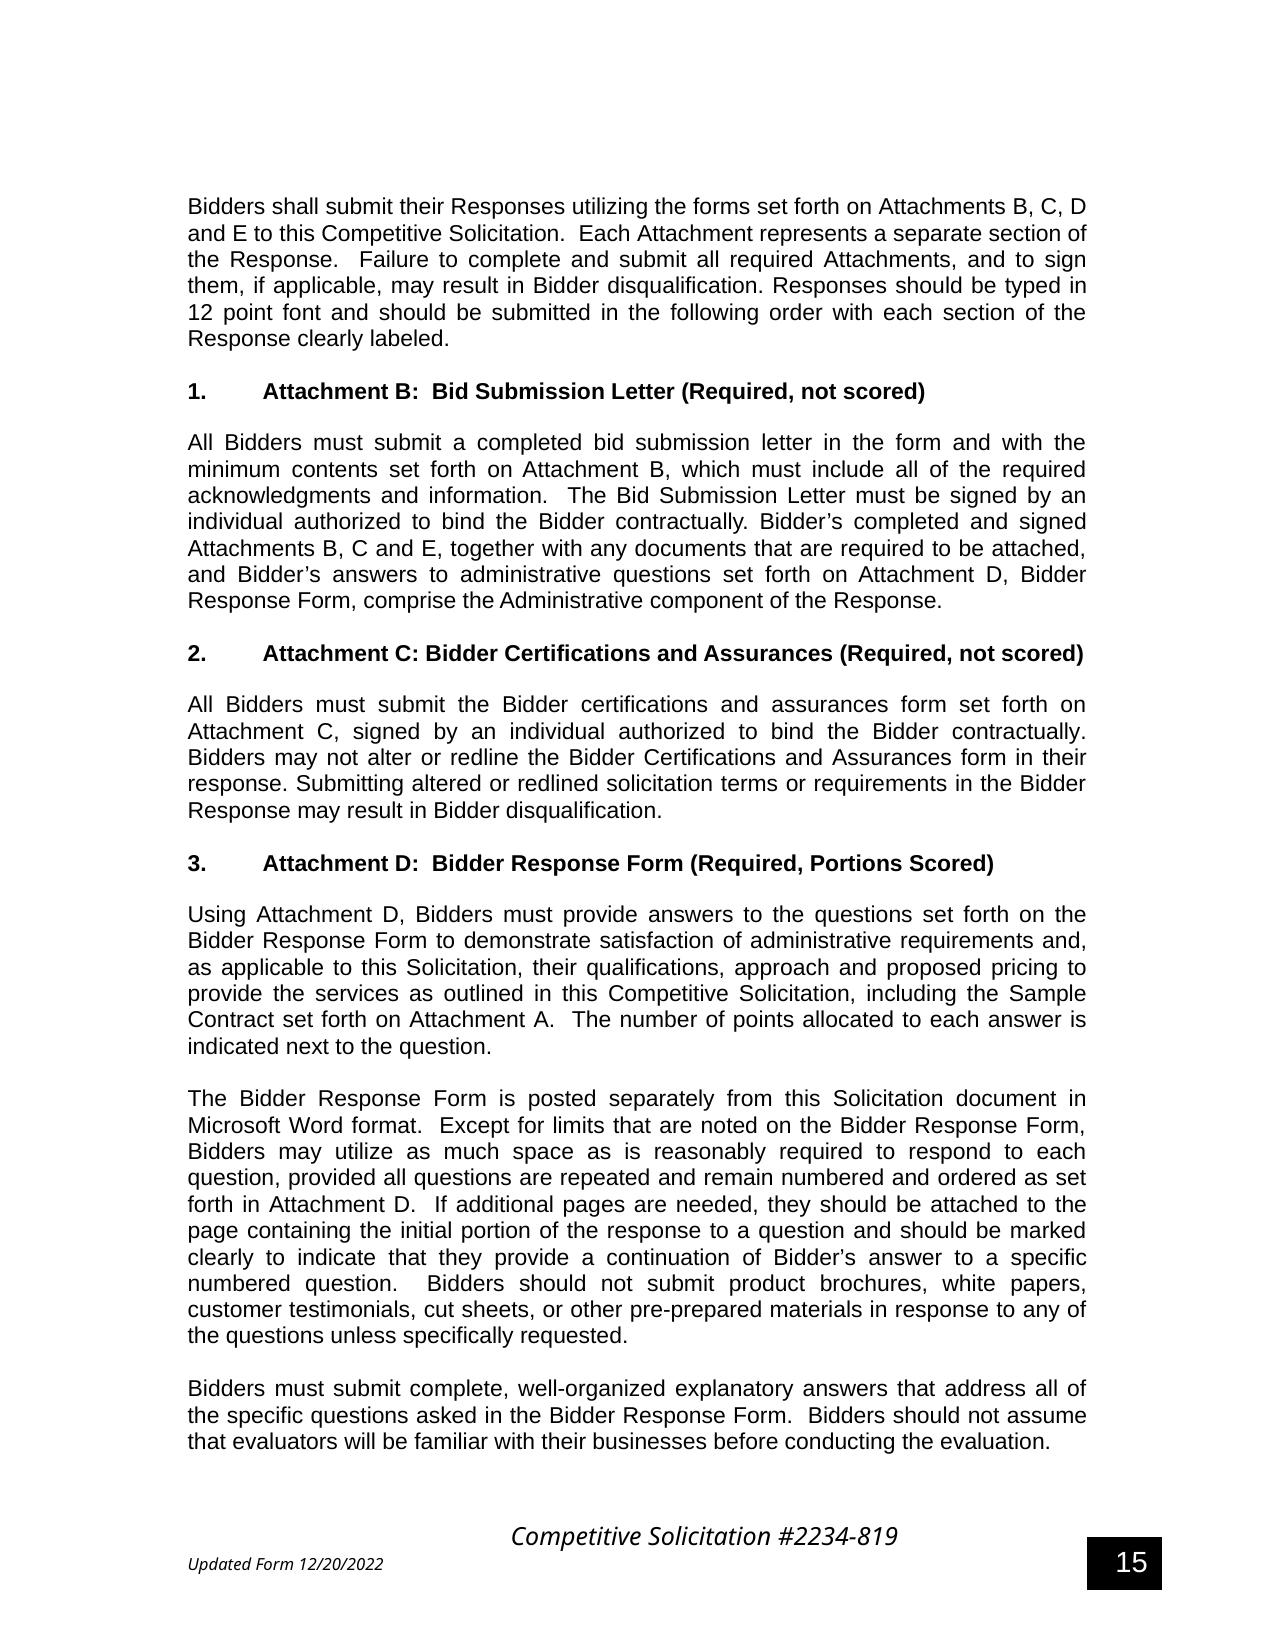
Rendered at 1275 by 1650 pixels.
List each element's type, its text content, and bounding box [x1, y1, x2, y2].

subtitle Attachment C: Bidder Certifications and Assurances (Required, not scored) [187, 640, 1087, 666]
subtitle All Bidders must submit a completed bid submission letter in the form and with the minimum contents set forth on Attachment B, which must include all of the required acknowledgments and information. The Bid Submission Letter must be signed by an individual authorized to bind the Bidder contractually. Bidder’s completed and signed Attachments B, C and E, together with any documents that are required to be attached, and Bidder’s answers to administrative questions set forth on Attachment D, Bidder Response Form, comprise the Administrative component of the Response. [187, 429, 1087, 614]
subtitle Attachment B: Bid Submission Letter (Required, not scored) [187, 378, 1087, 404]
list Bidders must submit complete, well-organized explanatory answers that address all of the specific questions asked in the Bidder Response Form. Bidders should not assume that evaluators will be familiar with their businesses before conducting the evaluation. [187, 1375, 1087, 1454]
subtitle Attachment D: Bidder Response Form (Required, Portions Scored) [187, 849, 1087, 876]
list Using Attachment D, Bidders must provide answers to the questions set forth on the Bidder Response Form to demonstrate satisfaction of administrative requirements and, as applicable to this Solicitation, their qualifications, approach and proposed pricing to provide the services as outlined in this Competitive Solicitation, including the Sample Contract set forth on Attachment A. The number of points allocated to each answer is indicated next to the question. [187, 901, 1087, 1059]
list All Bidders must submit the Bidder certifications and assurances form set forth on Attachment C, signed by an individual authorized to bind the Bidder contractually. Bidders may not alter or redline the Bidder Certifications and Assurances form in their response. Submitting altered or redlined solicitation terms or requirements in the Bidder Response may result in Bidder disqualification. [187, 691, 1087, 823]
text Bidders shall submit their Responses utilizing the forms set forth on Attachments B, C, D and E to this Competitive Solicitation. Each Attachment represents a separate section of the Response. Failure to complete and submit all required Attachments, and to sign them, if applicable, may result in Bidder disqualification. Responses should be typed in 12 point font and should be submitted in the following order with each section of the Response clearly labeled. [187, 193, 1087, 351]
list The Bidder Response Form is posted separately from this Solicitation document in Microsoft Word format. Except for limits that are noted on the Bidder Response Form, Bidders may utilize as much space as is reasonably required to respond to each question, provided all questions are repeated and remain numbered and ordered as set forth in Attachment D. If additional pages are needed, they should be attached to the page containing the initial portion of the response to a question and should be marked clearly to indicate that they provide a continuation of Bidder’s answer to a specific numbered question. Bidders should not submit product brochures, white papers, customer testimonials, cut sheets, or other pre-prepared materials in response to any of the questions unless specifically requested. [187, 1085, 1087, 1349]
